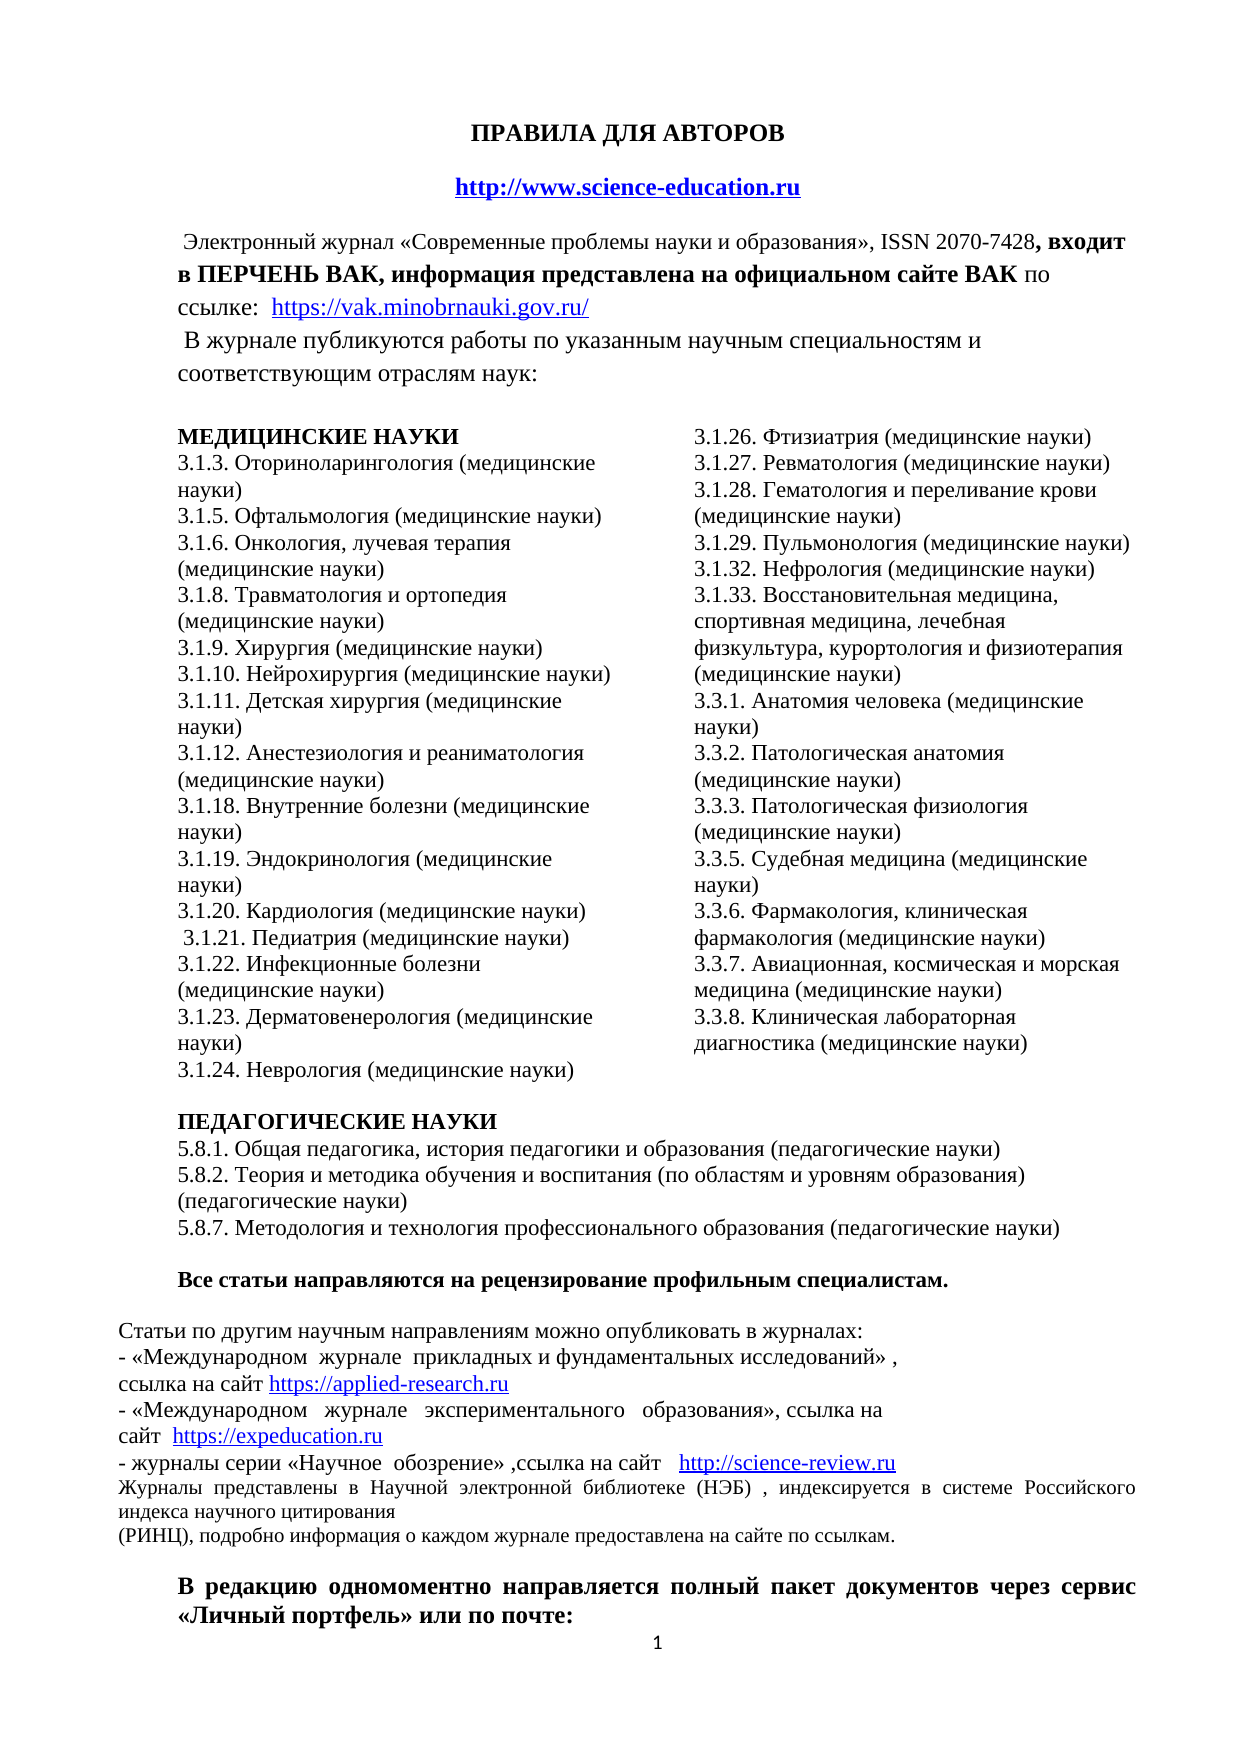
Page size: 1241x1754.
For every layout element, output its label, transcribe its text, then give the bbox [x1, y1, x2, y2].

text (РИНЦ), подробно информация о каждом журнале предоставлена на сайте по ссылкам. [118, 1523, 1137, 1547]
text 3.1.3. Оториноларингология (медицинские науки) [177, 449, 620, 502]
text 3.1.10. Нейрохирургия (медицинские науки) [177, 660, 620, 687]
text 3.1.32. Нефрология (медицинские науки) [694, 555, 1137, 581]
text 3.1.20. Кардиология (медицинские науки) [177, 897, 620, 924]
text 3.1.12. Анестезиология и реаниматология (медицинские науки) [177, 739, 620, 792]
text 3.1.26. Фтизиатрия (медицинские науки) [694, 423, 1137, 449]
text 3.1.11. Детская хирургия (медицинские науки) [177, 687, 620, 739]
text 5.8.7. Методология и технология профессионального образования (педагогические науки) [177, 1214, 1137, 1240]
text Электронный журнал «Современные проблемы науки и образования», ISSN 2070-7428, входит в ПЕРЧЕНЬ ВАК, информация представлена на официальном сайте ВАК по ссылке: https://vak.minobrnauki.gov.ru/ [177, 226, 1137, 321]
text - «Международном журнале прикладных и фундаментальных исследований» , [118, 1343, 1137, 1369]
text 3.3.5. Судебная медицина (медицинские науки) [694, 845, 1137, 897]
text 3.1.18. Внутренние болезни (медицинские науки) [177, 792, 620, 845]
text http://www.science-education.ru [118, 172, 1137, 201]
text 3.3.2. Патологическая анатомия (медицинские науки) [694, 739, 1137, 792]
text 3.1.29. Пульмонология (медицинские науки) [694, 528, 1137, 555]
text Журналы представлены в Научной электронной библиотеке (НЭБ) , индексируется в системе Российского индекса научного цитирования [118, 1475, 1137, 1523]
text 3.3.6. Фармакология, клиническая фармакология (медицинские науки) [694, 897, 1137, 950]
text 3.3.1. Анатомия человека (медицинские науки) [694, 687, 1137, 739]
text ПРАВИЛА ДЛЯ АВТОРОВ [118, 118, 1137, 147]
text 3.1.23. Дерматовенерология (медицинские науки) [177, 1003, 620, 1056]
text 3.1.8. Травматология и ортопедия (медицинские науки) [177, 581, 620, 634]
text 3.1.19. Эндокринология (медицинские науки) [177, 845, 620, 897]
text 3.1.9. Хирургия (медицинские науки) [177, 634, 620, 660]
text сайт https://expeducation.ru [118, 1422, 1137, 1449]
text 3.3.7. Авиационная, космическая и морская медицина (медицинские науки) [694, 950, 1137, 1003]
text - журналы серии «Научное обозрение» ,ссылка на сайт http://science-review.ru [118, 1449, 1137, 1475]
text 3.1.22. Инфекционные болезни (медицинские науки) [177, 950, 620, 1003]
text Все статьи направляются на рецензирование профильным специалистам. [177, 1266, 1137, 1293]
text 3.1.5. Офтальмология (медицинские науки) [177, 502, 620, 528]
text 5.8.2. Теория и методика обучения и воспитания (по областям и уровням образования) (педагогические науки) [177, 1161, 1137, 1214]
text ПЕДАГОГИЧЕСКИЕ НАУКИ [177, 1108, 1137, 1135]
text 3.1.24. Неврология (медицинские науки) [177, 1056, 620, 1082]
text 5.8.1. Общая педагогика, история педагогики и образования (педагогические науки) [177, 1135, 1137, 1161]
text 3.1.21. Педиатрия (медицинские науки) [177, 924, 620, 950]
text МЕДИЦИНСКИЕ НАУКИ [177, 423, 620, 449]
text 3.3.8. Клиническая лабораторная диагностика (медицинские науки) [694, 1003, 1137, 1056]
text 3.1.33. Восстановительная медицина, спортивная медицина, лечебная физкультура, курортология и физиотерапия (медицинские науки) [694, 581, 1137, 687]
text - «Международном журнале экспериментального образования», ссылка на [118, 1396, 1137, 1422]
text 3.1.6. Онкология, лучевая терапия (медицинские науки) [177, 528, 620, 581]
text В редакцию одномоментно направляется полный пакет документов через сервис «Личный портфель» или по почте: [177, 1571, 1137, 1629]
text ссылка на сайт https://applied-research.ru [118, 1369, 1137, 1396]
text Статьи по другим научным направлениям можно опубликовать в журналах: [118, 1317, 1137, 1343]
text 3.1.28. Гематология и переливание крови (медицинские науки) [694, 476, 1137, 528]
text 3.3.3. Патологическая физиология (медицинские науки) [694, 792, 1137, 845]
text В журнале публикуются работы по указанным научным специальностям и соответствующим отраслям наук: [177, 325, 1137, 387]
text 3.1.27. Ревматология (медицинские науки) [694, 449, 1137, 476]
